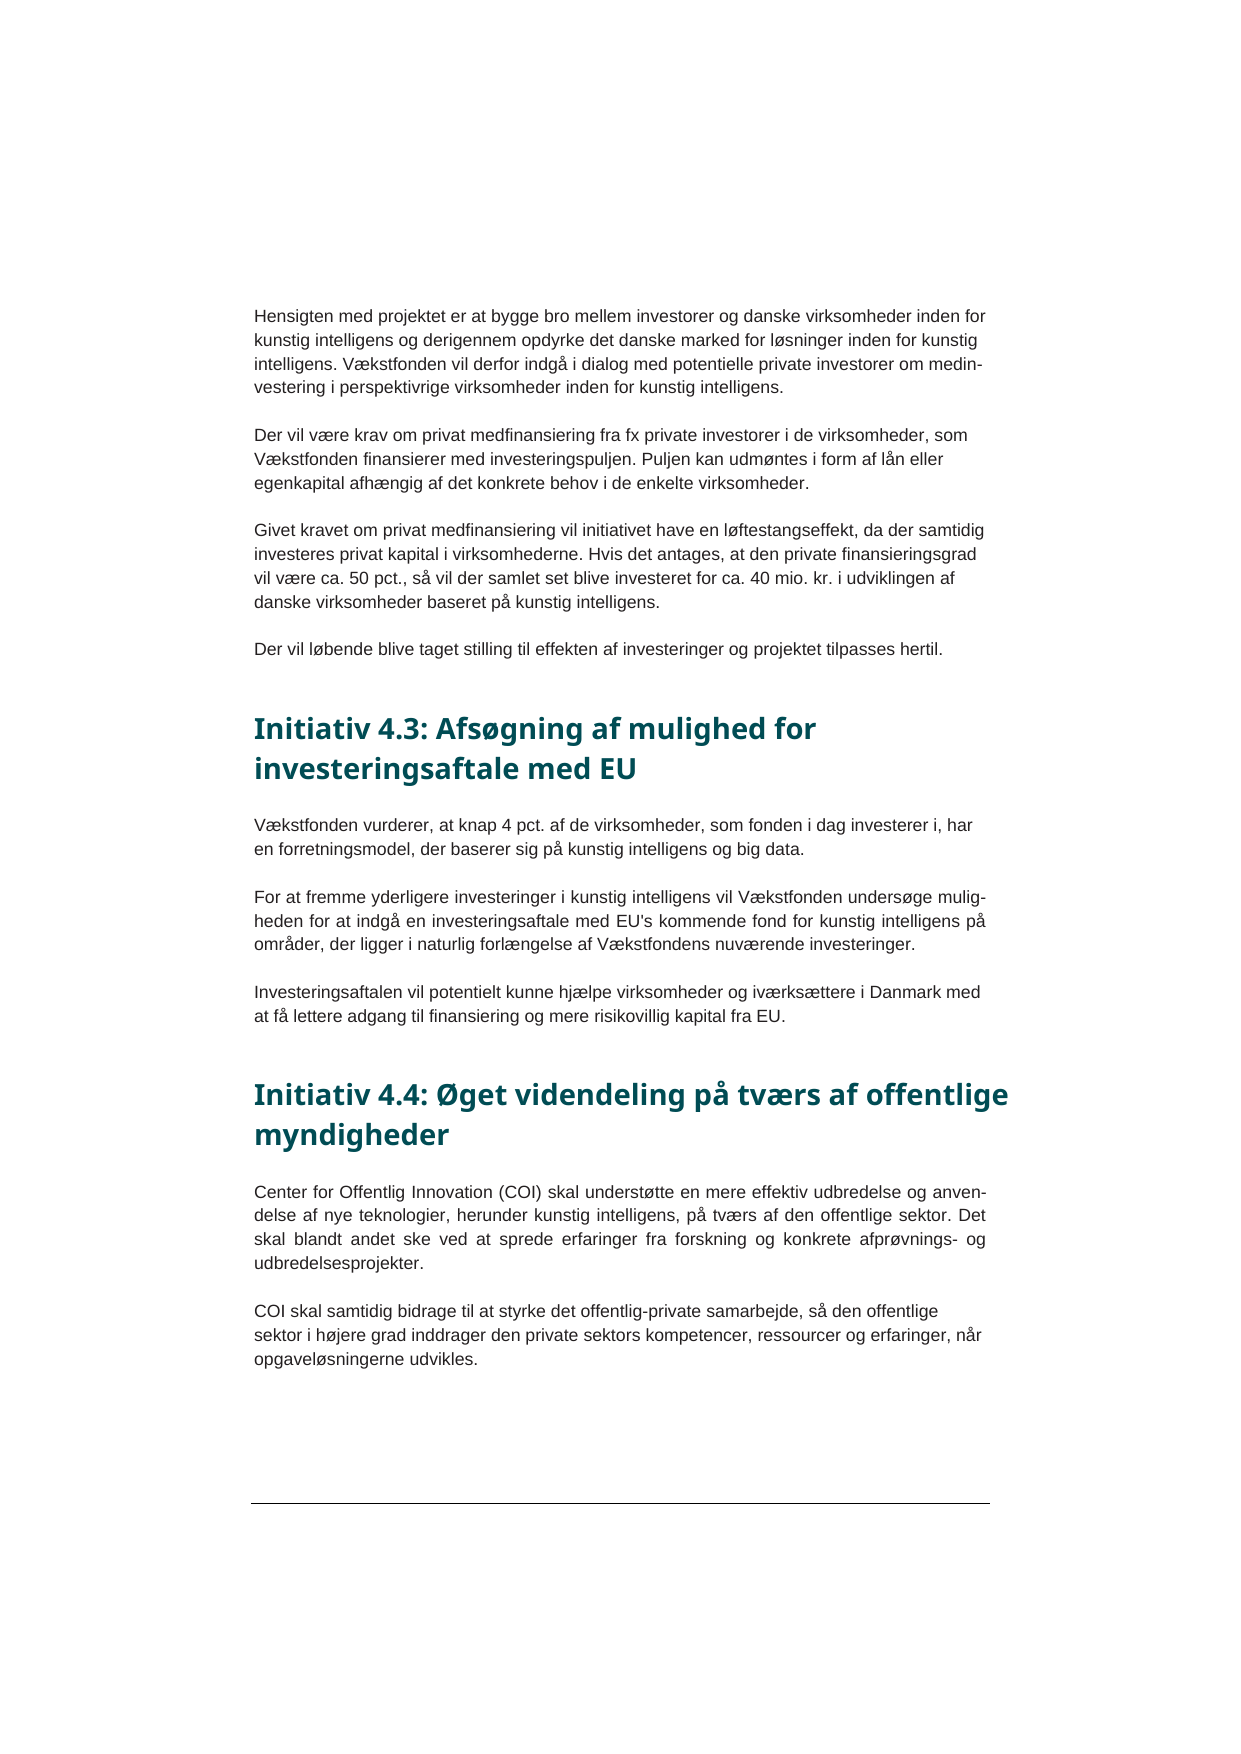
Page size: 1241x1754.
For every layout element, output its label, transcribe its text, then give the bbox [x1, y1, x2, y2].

text Center for Offentlig Innovation (COI) skal understøtte en mere effektiv udbredelse og anven- delse af nye teknologier, herunder kunstig intelligens, på tværs af den offentlige sektor. Det skal blandt andet ske ved at sprede erfaringer fra forskning og konkrete afprøvnings- og udbredelsesprojekter. [254, 1181, 987, 1273]
text Der vil løbende blive taget stilling til effekten af investeringer og projektet tilpasses hertil. [254, 639, 1128, 659]
text For at fremme yderligere investeringer i kunstig intelligens vil Vækstfonden undersøge mulig- heden for at indgå en investeringsaftale med EU's kommende fond for kunstig intelligens på områder, der ligger i naturlig forlængelse af Vækstfondens nuværende investeringer. [254, 886, 987, 954]
text Initiativ 4.3: Afsøgning af mulighed for investeringsaftale med EU [254, 708, 987, 788]
text COI skal samtidig bidrage til at styrke det offentlig-private samarbejde, så den offentlige sektor i højere grad inddrager den private sektors kompetencer, ressourcer og erfaringer, når opgaveløsningerne udvikles. [254, 1301, 984, 1369]
text Hensigten med projektet er at bygge bro mellem investorer og danske virksomheder inden for kunstig intelligens og derigennem opdyrke det danske marked for løsninger inden for kunstig intelligens. Vækstfonden vil derfor indgå i dialog med potentielle private investorer om medin- vestering i perspektivrige virksomheder inden for kunstig intelligens. [254, 306, 988, 398]
text Investeringsaftalen vil potentielt kunne hjælpe virksomheder og iværksættere i Danmark med at få lettere adgang til finansiering og mere risikovillig kapital fra EU. [254, 982, 983, 1026]
text Initiativ 4.4: Øget videndeling på tværs af offentlige myndigheder [254, 1075, 1020, 1154]
text Der vil være krav om privat medfinansiering fra fx private investorer i de virksomheder, som Vækstfonden finansierer med investeringspuljen. Puljen kan udmøntes i form af lån eller egenkapital afhængig af det konkrete behov i de enkelte virksomheder. [254, 425, 970, 493]
text Givet kravet om privat medfinansiering vil initiativet have en løftestangseffekt, da der samtidig investeres privat kapital i virksomhederne. Hvis det antages, at den private finansieringsgrad vil være ca. 50 pct., så vil der samlet set blive investeret for ca. 40 mio. kr. i udviklingen af danske virksomheder baseret på kunstig intelligens. [254, 520, 987, 612]
text Vækstfonden vurderer, at knap 4 pct. af de virksomheder, som fonden i dag investerer i, har en forretningsmodel, der baserer sig på kunstig intelligens og big data. [254, 815, 987, 859]
